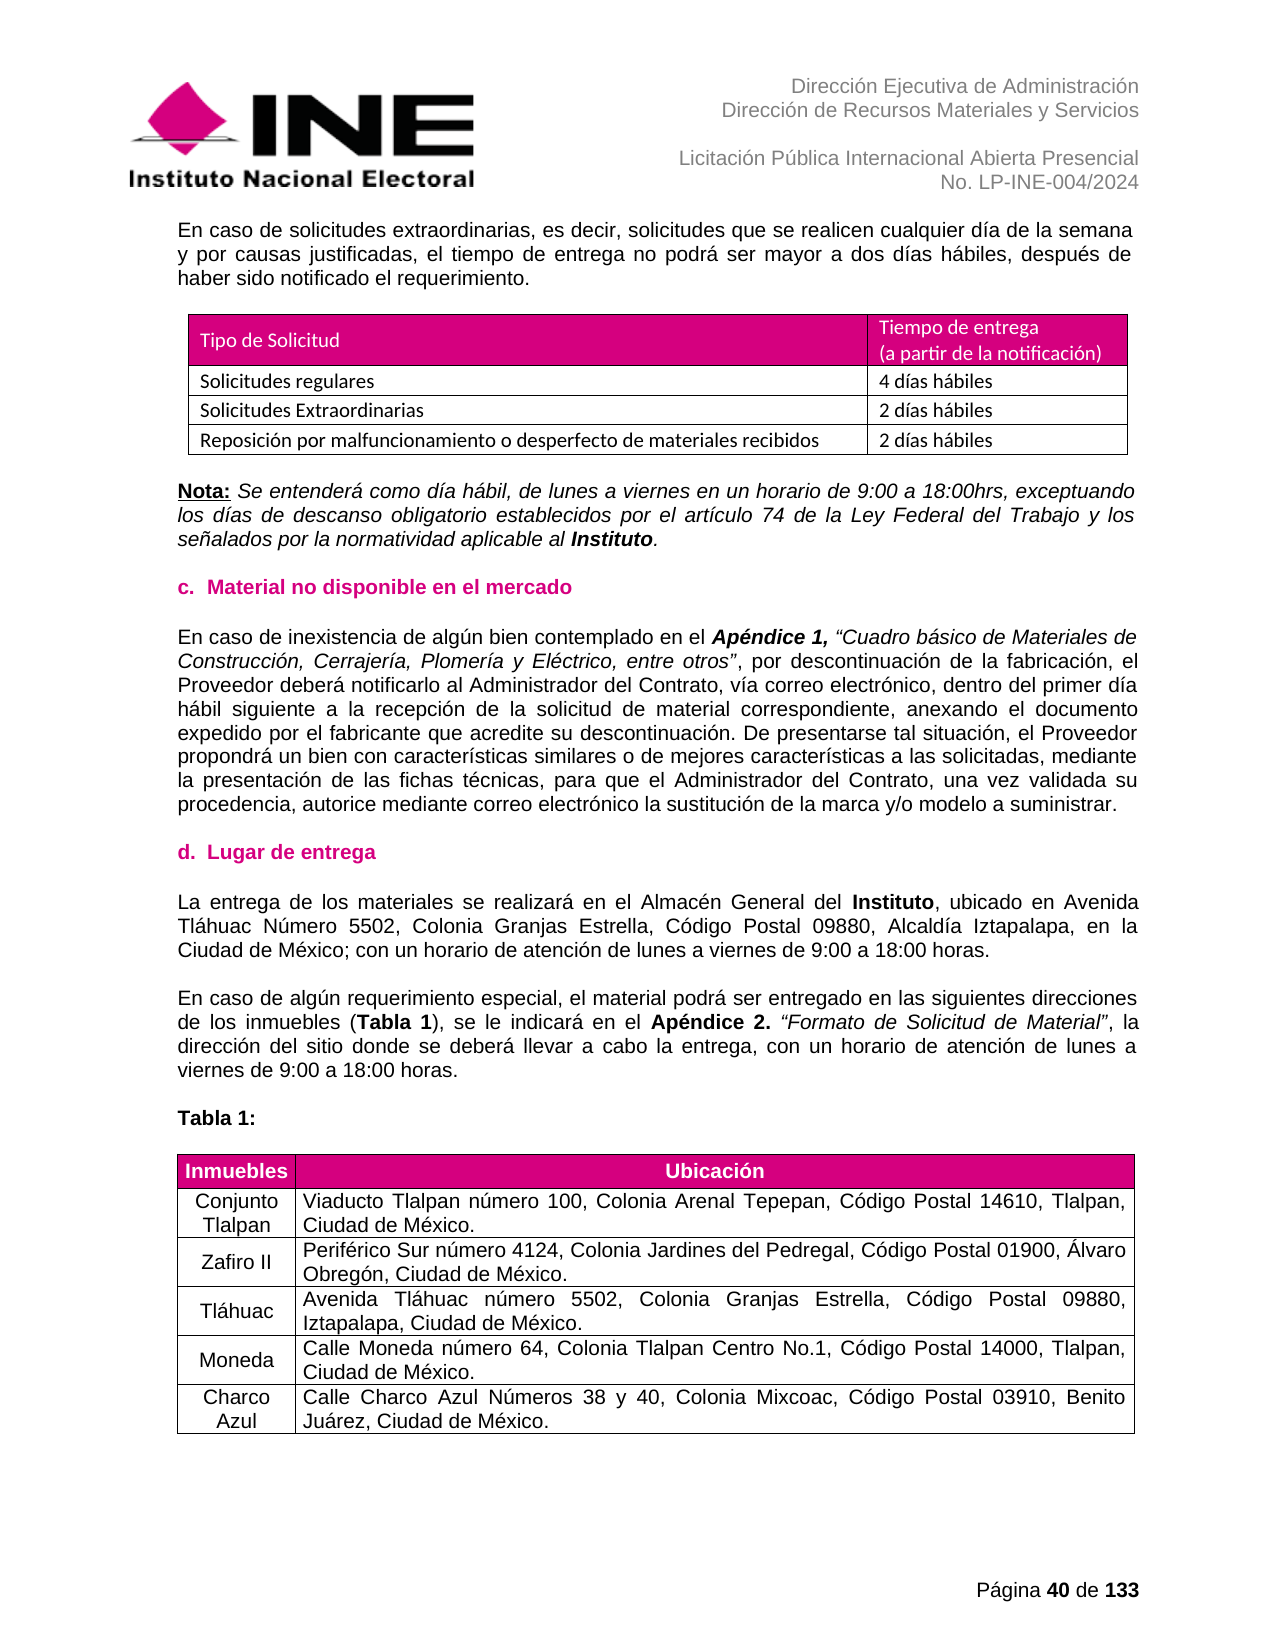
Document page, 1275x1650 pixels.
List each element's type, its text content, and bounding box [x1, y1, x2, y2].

text La entrega de los materiales se realizará en el Almacén General del Instituto, ubicado en Avenida Tláhuac Número 5502, Colonia Granjas Estrella, Código Postal 09880, Alcaldía Iztapalapa, en la Ciudad de México; con un horario de atención de lunes a viernes de 9:00 a 18:00 horas. [177, 890, 1139, 962]
list Lugar de entrega [177, 840, 1139, 864]
table_cell 2 días hábiles [868, 396, 1127, 424]
text En caso de solicitudes extraordinarias, es decir, solicitudes que se realicen cualquier día de la semana y por causas justificadas, el tiempo de entrega no podrá ser mayor a dos días hábiles, después de haber sido notificado el requerimiento. [177, 218, 1134, 289]
table_cell Moneda [178, 1336, 295, 1384]
table_cell Solicitudes Extraordinarias [189, 396, 867, 424]
table_cell Reposición por malfuncionamiento o desperfecto de materiales recibidos [189, 425, 867, 454]
list Material no disponible en el mercado [177, 575, 1139, 599]
text Tabla 1: [177, 1106, 1139, 1129]
table_header Inmuebles [178, 1155, 295, 1188]
table_cell Calle Moneda número 64, Colonia Tlalpan Centro No.1, Código Postal 14000, Tlalpan, Ciudad de México. [296, 1336, 1134, 1384]
table_cell Avenida Tláhuac número 5502, Colonia Granjas Estrella, Código Postal 09880, Iztapalapa, Ciudad de México. [296, 1287, 1134, 1335]
text En caso de inexistencia de algún bien contemplado en el Apéndice 1, “Cuadro básico de Materiales de Construcción, Cerrajería, Plomería y Eléctrico, entre otros”, por descontinuación de la fabricación, el Proveedor deberá notificarlo al Administrador del Contrato, vía correo electrónico, dentro del primer día hábil siguiente a la recepción de la solicitud de material correspondiente, anexando el documento expedido por el fabricante que acredite su descontinuación. De presentarse tal situación, el Proveedor propondrá un bien con características similares o de mejores características a las solicitadas, mediante la presentación de las fichas técnicas, para que el Administrador del Contrato, una vez validada su procedencia, autorice mediante correo electrónico la sustitución de la marca y/o modelo a suministrar. [177, 624, 1139, 816]
table_cell Viaducto Tlalpan número 100, Colonia Arenal Tepepan, Código Postal 14610, Tlalpan, Ciudad de México. [296, 1189, 1134, 1237]
table_cell Charco Azul [178, 1385, 295, 1433]
table_header Tipo de Solicitud [189, 315, 867, 365]
table_cell Periférico Sur número 4124, Colonia Jardines del Pedregal, Código Postal 01900, Álvaro Obregón, Ciudad de México. [296, 1238, 1134, 1286]
table_header Ubicación [296, 1155, 1134, 1188]
table_cell 4 días hábiles [868, 366, 1127, 395]
table_cell Solicitudes regulares [189, 366, 867, 395]
text En caso de algún requerimiento especial, el material podrá ser entregado en las siguientes direcciones de los inmuebles (Tabla 1), se le indicará en el Apéndice 2. “Formato de Solicitud de Material”, la dirección del sitio donde se deberá llevar a cabo la entrega, con un horario de atención de lunes a viernes de 9:00 a 18:00 horas. [177, 986, 1139, 1082]
table_cell 2 días hábiles [868, 425, 1127, 454]
text Nota: Se entenderá como día hábil, de lunes a viernes en un horario de 9:00 a 18:00hrs, exceptuando los días de descanso obligatorio establecidos por el artículo 74 de la Ley Federal del Trabajo y los señalados por la normatividad aplicable al Instituto. [177, 479, 1139, 551]
table_cell Conjunto Tlalpan [178, 1189, 295, 1237]
table_cell Calle Charco Azul Números 38 y 40, Colonia Mixcoac, Código Postal 03910, Benito Juárez, Ciudad de México. [296, 1385, 1134, 1433]
table_header Tiempo de entrega (a partir de la notificación) [868, 315, 1127, 365]
picture [129, 82, 474, 187]
table_cell Tláhuac [178, 1287, 295, 1335]
table_cell Zafiro II [178, 1238, 295, 1286]
